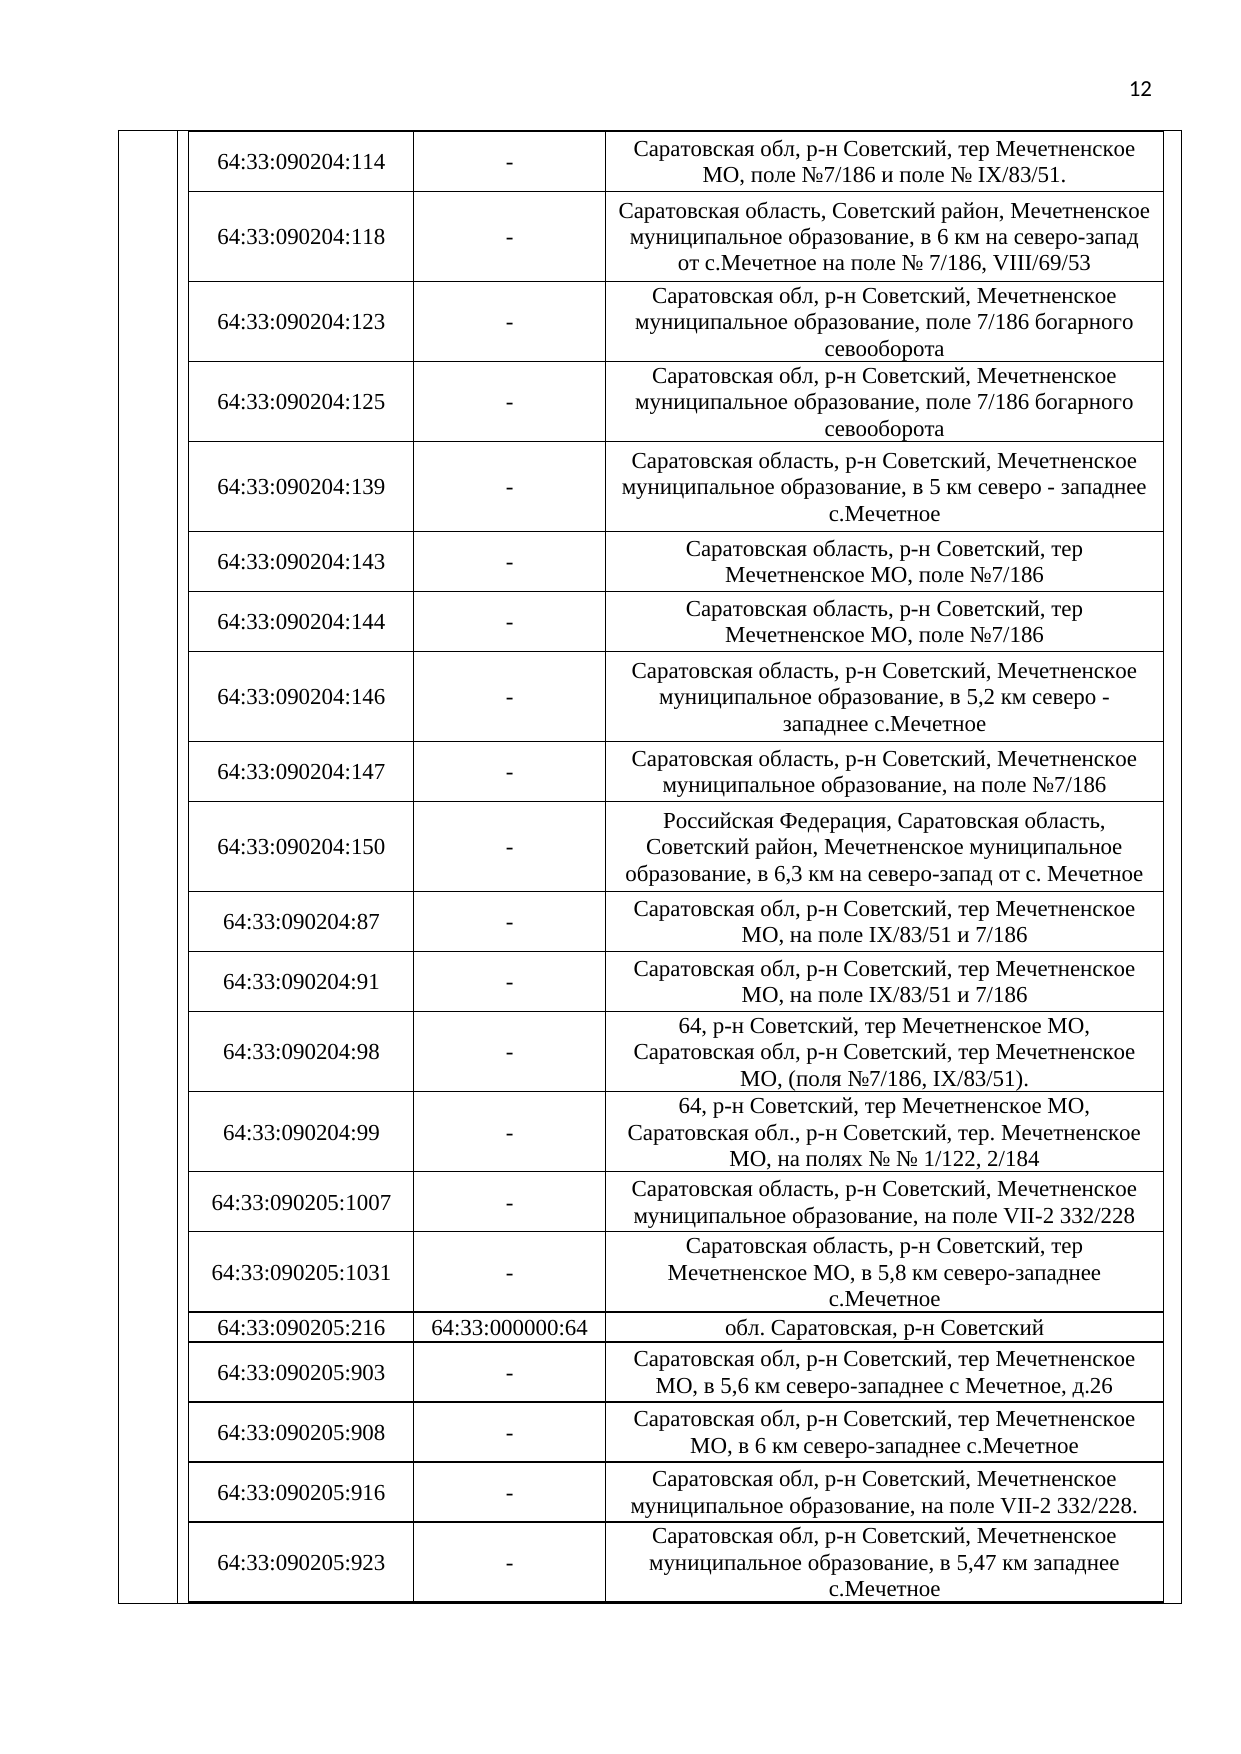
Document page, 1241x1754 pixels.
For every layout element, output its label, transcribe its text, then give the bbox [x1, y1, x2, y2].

table_cell [189, 802, 413, 891]
table_cell [414, 592, 605, 651]
table_cell [414, 1343, 605, 1401]
table_cell [606, 1232, 1163, 1311]
table_cell [414, 652, 605, 741]
table_cell [606, 592, 1163, 651]
table_cell [414, 1232, 605, 1311]
table_cell [414, 1092, 605, 1171]
table_cell [606, 1403, 1163, 1461]
table_cell [606, 532, 1163, 591]
table_cell [606, 362, 1163, 441]
table_cell [606, 1343, 1163, 1401]
table_cell [414, 532, 605, 591]
table_cell [414, 802, 605, 891]
table_cell [189, 1092, 413, 1171]
table_cell [606, 892, 1163, 951]
table_cell [414, 192, 605, 281]
table_cell [414, 132, 605, 191]
table_cell [606, 132, 1163, 191]
table_cell [189, 1343, 413, 1401]
table_cell 3 [119, 131, 177, 1602]
table_cell [414, 1172, 605, 1231]
table_cell [189, 1232, 413, 1311]
table_cell [606, 652, 1163, 741]
table_cell [606, 952, 1163, 1011]
table_cell [189, 192, 413, 281]
table_cell [414, 1403, 605, 1461]
table_cell [189, 532, 413, 591]
table_cell [189, 1403, 413, 1461]
table_cell [606, 282, 1163, 361]
table_cell [189, 1463, 413, 1521]
table_cell [606, 442, 1163, 531]
table_cell [189, 1523, 413, 1601]
table_cell [606, 192, 1163, 281]
table_cell [414, 742, 605, 801]
table_cell [606, 742, 1163, 801]
table_cell [189, 442, 413, 531]
table_cell [606, 802, 1163, 891]
table_cell [189, 1172, 413, 1231]
table_cell [189, 282, 413, 361]
table_cell [414, 1012, 605, 1091]
table_cell [606, 1463, 1163, 1521]
table_cell [414, 282, 605, 361]
table_cell [414, 1463, 605, 1521]
table_cell [606, 1092, 1163, 1171]
table_cell [189, 652, 413, 741]
table_cell [606, 1012, 1163, 1091]
table_cell [414, 952, 605, 1011]
table_cell [606, 1523, 1163, 1601]
table_cell [414, 1523, 605, 1601]
table_cell [189, 892, 413, 951]
table_cell [606, 1172, 1163, 1231]
table_cell [178, 131, 188, 1602]
table_cell [189, 362, 413, 441]
table_cell [189, 1313, 413, 1341]
table_cell [414, 442, 605, 531]
table_cell [189, 132, 413, 191]
table_cell [414, 892, 605, 951]
table_cell [189, 1012, 413, 1091]
table_cell [189, 742, 413, 801]
table_cell [189, 952, 413, 1011]
table_cell [1164, 131, 1181, 1602]
table_cell [606, 1313, 1163, 1341]
table_cell [189, 592, 413, 651]
table_cell [414, 362, 605, 441]
table_cell [414, 1313, 605, 1341]
